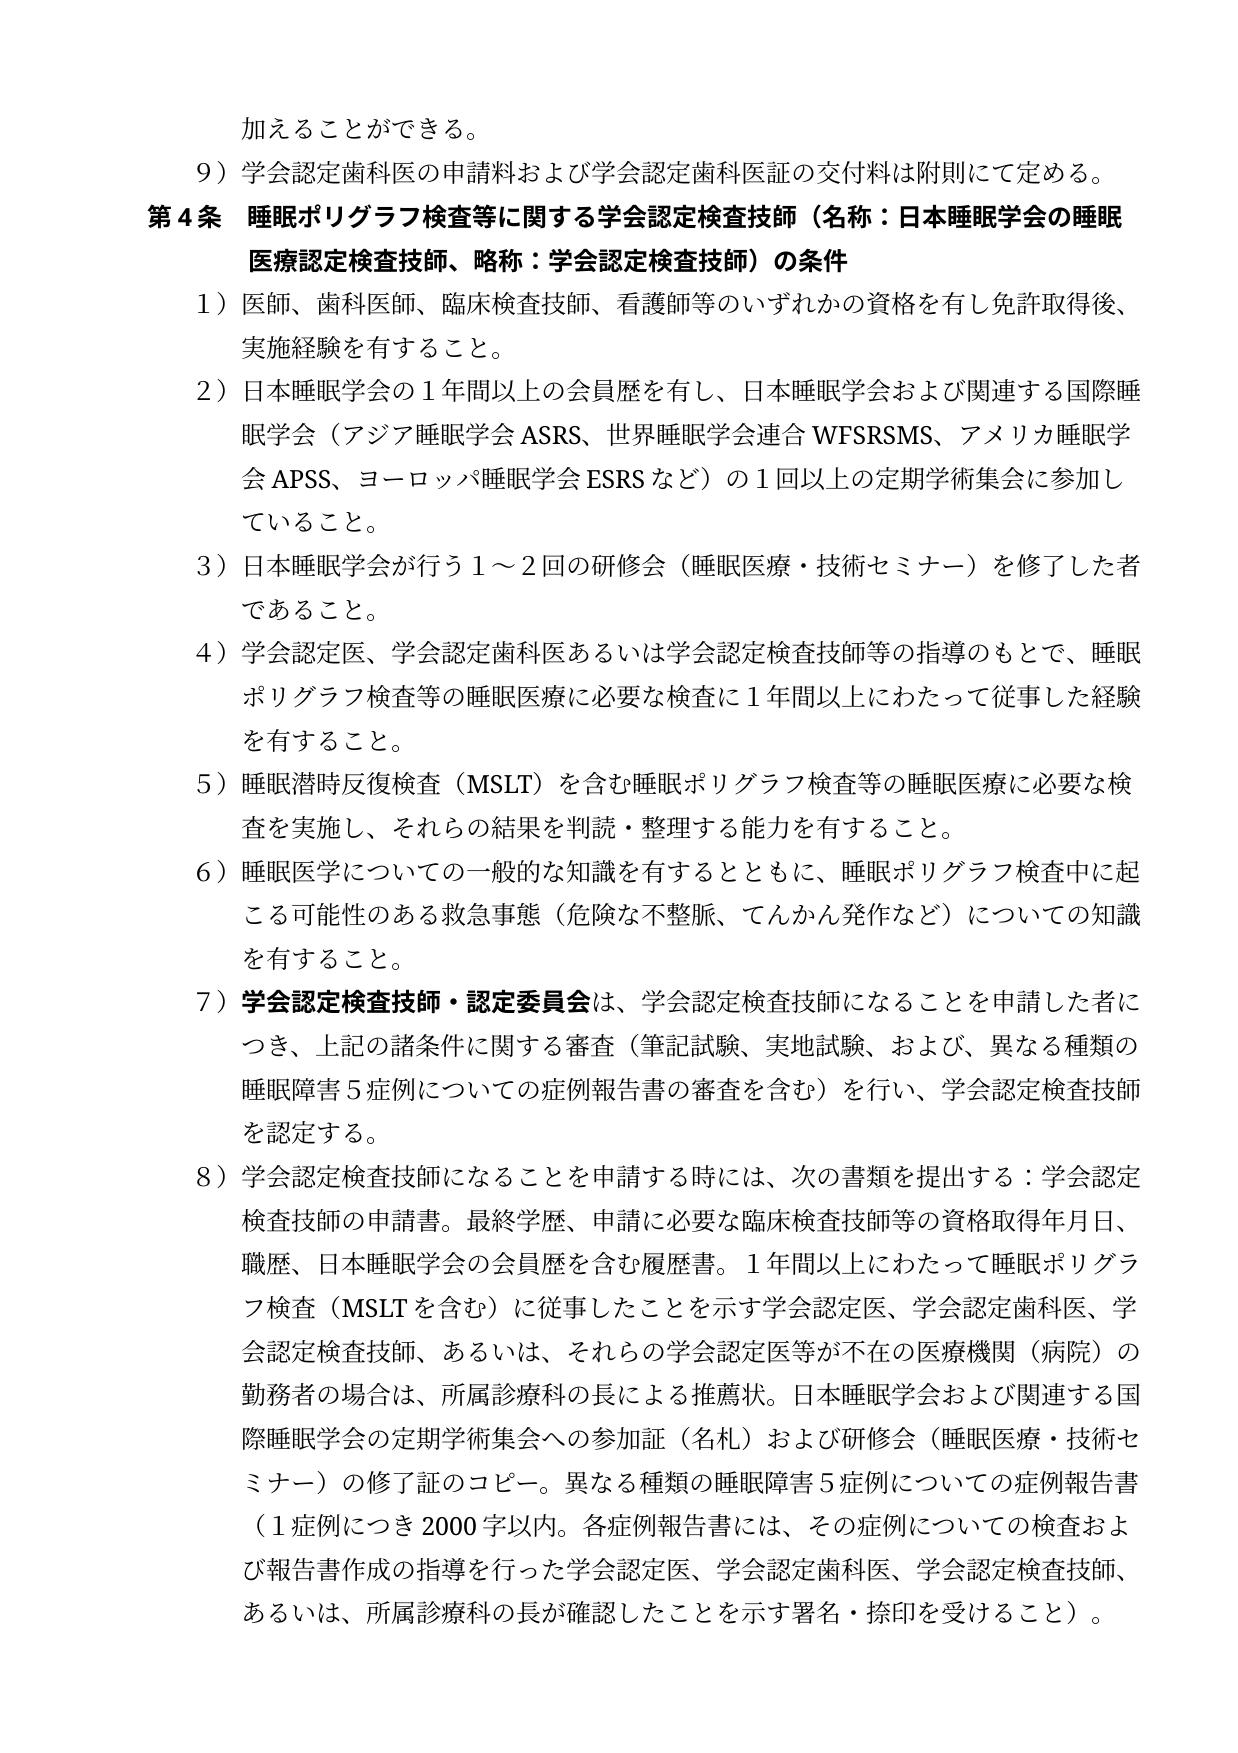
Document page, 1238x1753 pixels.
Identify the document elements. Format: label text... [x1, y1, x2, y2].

text ５）睡眠潜時反復検査（MSLT）を含む睡眠ポリグラフ検査等の睡眠医療に必要な検査を実施し、それらの結果を判読・整理する能力を有すること。 [191, 761, 1143, 848]
text ８）学会認定検査技師になることを申請する時には、次の書類を提出する：学会認定検査技師の申請書。最終学歴、申請に必要な臨床検査技師等の資格取得年月日、職歴、日本睡眠学会の会員歴を含む履歴書。１年間以上にわたって睡眠ポリグラフ検査（MSLTを含む）に従事したことを示す学会認定医、学会認定歯科医、学会認定検査技師、あるいは、それらの学会認定医等が不在の医療機関（病院）の勤務者の場合は、所属診療科の長による推薦状。日本睡眠学会および関連する国際睡眠学会の定期学術集会への参加証（名札）および研修会（睡眠医療・技術セミナー）の修了証のコピー。異なる種類の睡眠障害５症例についての症例報告書（１症例につき2000字以内。各症例報告書には、その症例についての検査および報告書作成の指導を行った学会認定医、学会認定歯科医、学会認定検査技師、あるいは、所属診療科の長が確認したことを示す署名・捺印を受けること）。 [191, 1154, 1143, 1634]
text ４）学会認定医、学会認定歯科医あるいは学会認定検査技師等の指導のもとで、睡眠ポリグラフ検査等の睡眠医療に必要な検査に１年間以上にわたって従事した経験を有すること。 [191, 630, 1143, 761]
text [191, 106, 1143, 150]
text １）医師、歯科医師、臨床検査技師、看護師等のいずれかの資格を有し免許取得後、実施経験を有すること。 [191, 281, 1143, 368]
text ７）学会認定検査技師・認定委員会は、学会認定検査技師になることを申請した者につき、上記の諸条件に関する審査（筆記試験、実地試験、および、異なる種類の睡眠障害５症例についての症例報告書の審査を含む）を行い、学会認定検査技師を認定する。 [191, 979, 1143, 1154]
text ３）日本睡眠学会が行う１～２回の研修会（睡眠医療・技術セミナー）を修了した者であること。 [191, 543, 1143, 630]
text ２）日本睡眠学会の１年間以上の会員歴を有し、日本睡眠学会および関連する国際睡眠学会（アジア睡眠学会ASRS、世界睡眠学会連合WFSRSMS、アメリカ睡眠学会APSS、ヨーロッパ睡眠学会ESRSなど）の１回以上の定期学術集会に参加していること。 [191, 368, 1143, 543]
text ９）学会認定歯科医の申請料および学会認定歯科医証の交付料は附則にて定める。 [191, 150, 1143, 194]
text ６）睡眠医学についての一般的な知識を有するとともに、睡眠ポリグラフ検査中に起こる可能性のある救急事態（危険な不整脈、てんかん発作など）についての知識を有すること。 [191, 848, 1143, 979]
text 第4条 睡眠ポリグラフ検査等に関する学会認定検査技師（名称：日本睡眠学会の睡眠医療認定検査技師、略称：学会認定検査技師）の条件 [148, 194, 1143, 281]
